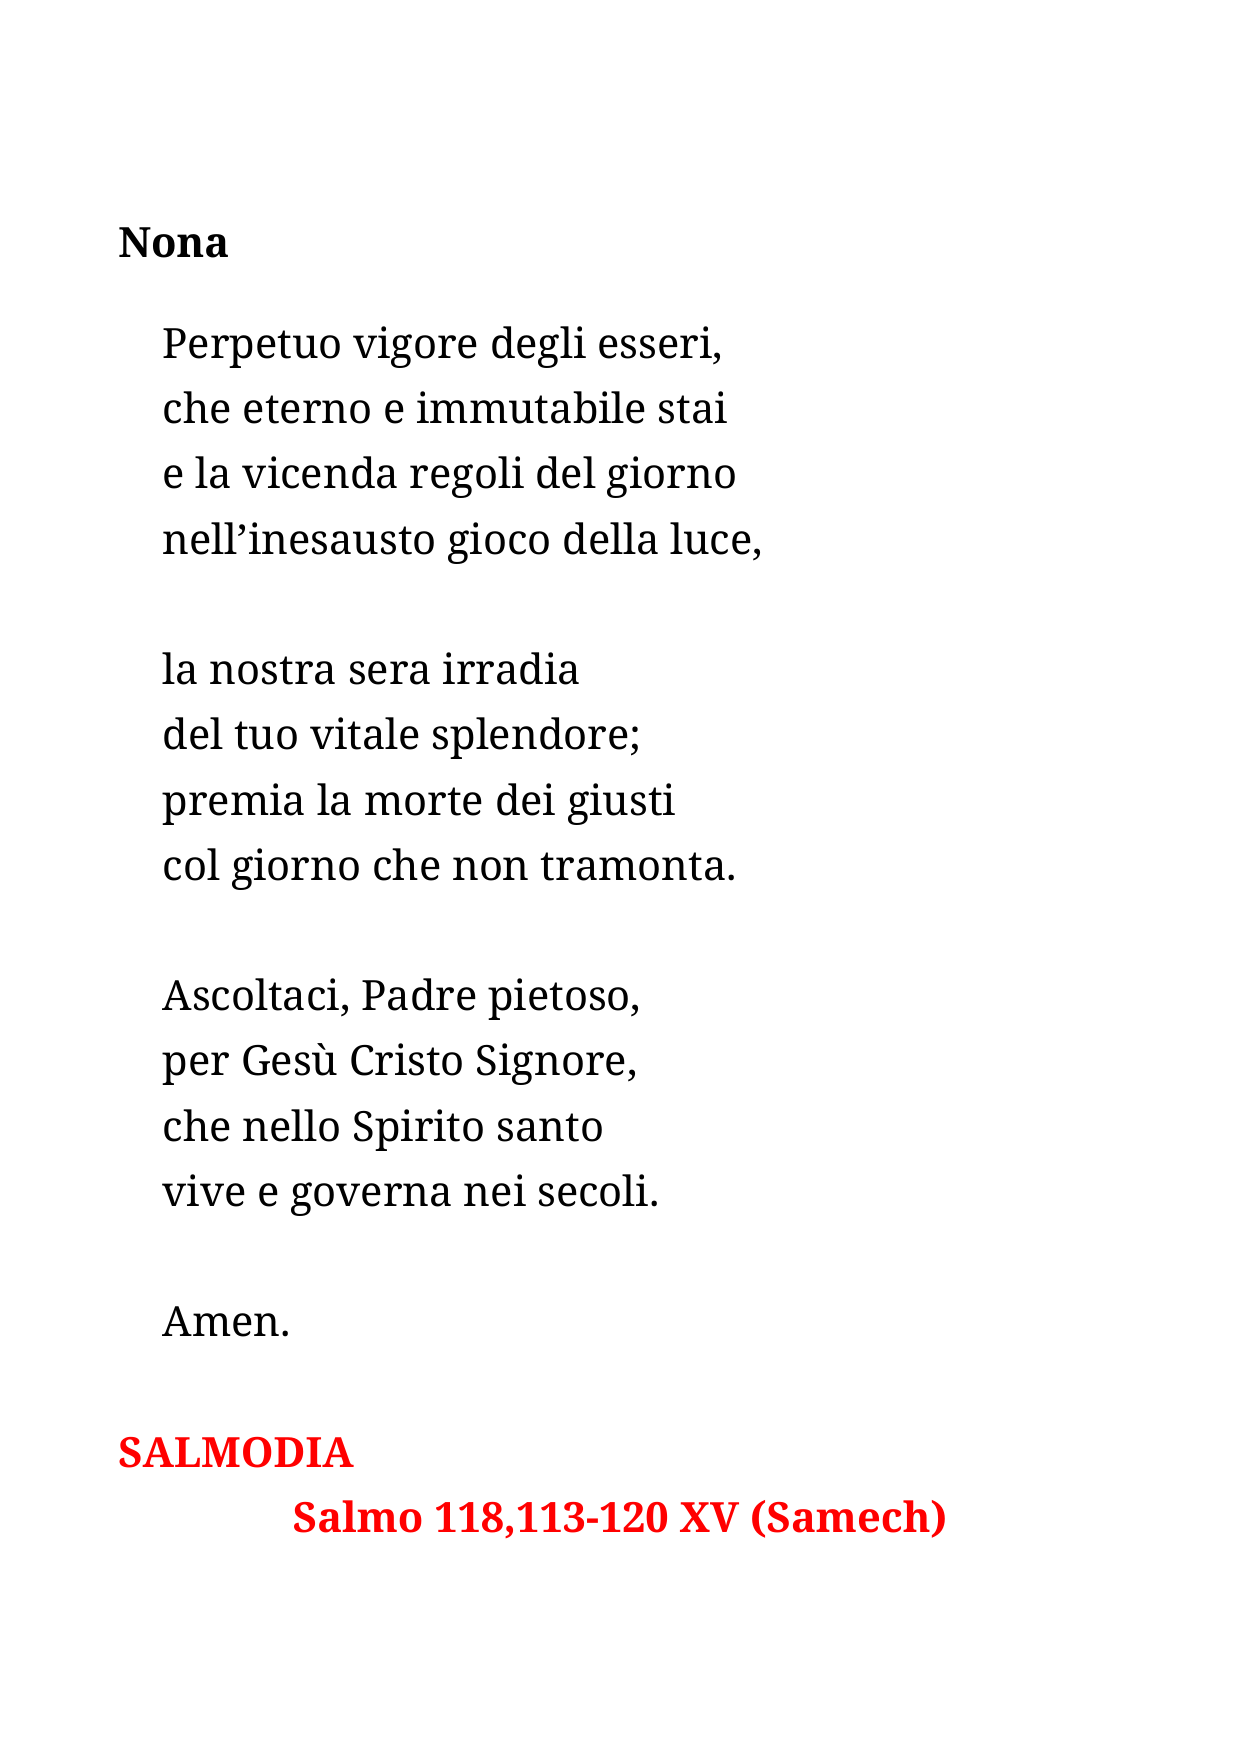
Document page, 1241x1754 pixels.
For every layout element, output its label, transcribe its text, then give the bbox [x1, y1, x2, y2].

text del tuo vitale splendore; [162, 705, 1122, 762]
text SALMODIA [118, 1422, 1122, 1479]
text vive e governa nei secoli. [162, 1162, 1122, 1218]
text la nostra sera irradia [162, 640, 1122, 697]
text col giorno che non tramonta. [162, 836, 1122, 892]
text per Gesù Cristo Signore, [162, 1031, 1122, 1088]
text che eterno e immutabile stai [162, 379, 1122, 436]
text nell’inesausto gioco della luce, [162, 509, 1122, 566]
text e la vicenda regoli del giorno [162, 444, 1122, 501]
text premia la morte dei giusti [162, 770, 1122, 827]
text Amen. [162, 1292, 1122, 1349]
text Nona [118, 213, 1122, 269]
text Perpetuo vigore degli esseri, [162, 314, 1122, 371]
text Ascoltaci, Padre pietoso, [162, 966, 1122, 1023]
text Salmo 118,113-120 XV (Samech) [118, 1488, 1122, 1544]
text che nello Spirito santo [162, 1096, 1122, 1153]
